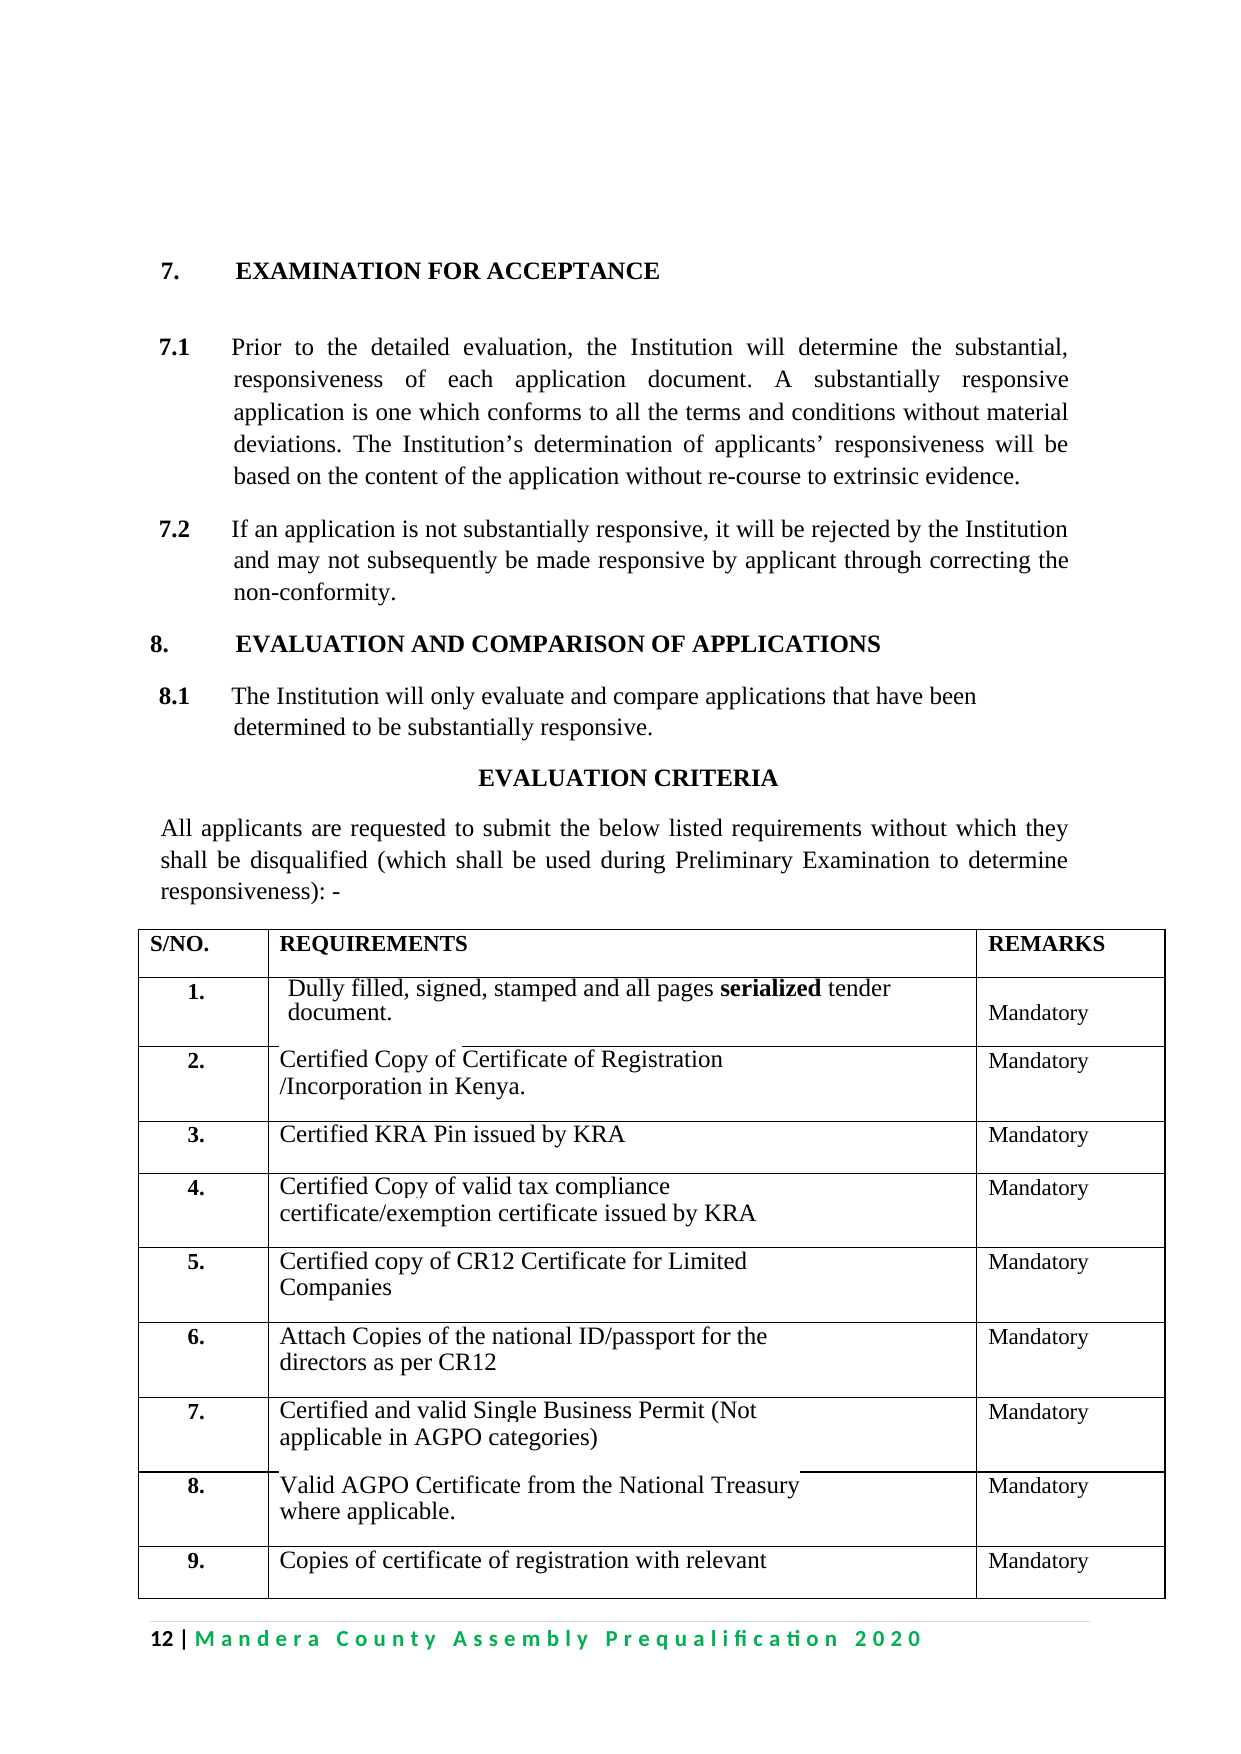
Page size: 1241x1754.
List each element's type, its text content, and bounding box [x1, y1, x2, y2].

table_cell [139, 1473, 268, 1546]
table_cell Certified KRA Pin issued by KRA [269, 1122, 976, 1173]
table_cell Attach Copies of the national ID/passport for the directors as per CR12 [269, 1323, 976, 1397]
table_cell [139, 1122, 268, 1173]
table_cell [139, 1047, 268, 1121]
list EVALUATION AND COMPARISON OF APPLICATIONS [150, 629, 1090, 658]
list EXAMINATION FOR ACCEPTANCE [161, 256, 1090, 285]
table_header S/NO. [139, 930, 268, 977]
table_cell [139, 1398, 268, 1471]
table_cell Mandatory [977, 1248, 1164, 1322]
table_cell [139, 1323, 268, 1397]
table_cell Mandatory [977, 978, 1164, 1046]
table_header REQUIREMENTS [269, 930, 976, 977]
table_cell Valid AGPO Certificate from the National Treasury where applicable. [269, 1473, 976, 1546]
table_cell Mandatory [977, 1122, 1164, 1173]
table_cell [139, 1174, 268, 1247]
table_cell Mandatory [977, 1323, 1164, 1397]
table_cell [139, 1248, 268, 1322]
table_cell Certified Copy of valid tax compliance certificate/exemption certificate issued by KRA [269, 1174, 976, 1247]
text EVALUATION CRITERIA [150, 763, 1107, 792]
text All applicants are requested to submit the below listed requirements without which they shall be disqualified (which shall be used during Preliminary Examination to determine responsiveness): - [160, 813, 1069, 905]
table_cell Mandatory [977, 1047, 1164, 1121]
table_cell Mandatory [977, 1174, 1164, 1247]
table_header REMARKS [977, 930, 1164, 977]
table_cell [139, 978, 268, 1046]
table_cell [269, 1547, 976, 1598]
table_cell Certified copy of CR12 Certificate for Limited Companies [269, 1248, 976, 1322]
text 7.1 Prior to the detailed evaluation, the Institution will determine the substantial, responsiveness of each application document. A substantially responsive application is one which conforms to all the terms and conditions without material deviations. The Institution’s determination of applicants’ responsiveness will be based on the content of the application without re-course to extrinsic evidence. [158, 332, 1069, 490]
table_cell [139, 1547, 268, 1598]
text 7.2 If an application is not substantially responsive, it will be rejected by the Institution and may not subsequently be made responsive by applicant through correcting the non-conformity. [158, 514, 1069, 606]
text 8.1 The Institution will only evaluate and compare applications that have been determined to be substantially responsive. [158, 681, 1067, 741]
table_cell Dully filled, signed, stamped and all pages serialized tender document. [269, 978, 976, 1046]
table_cell Certified and valid Single Business Permit (Not applicable in AGPO categories) [269, 1398, 976, 1471]
table_cell Mandatory [977, 1547, 1164, 1598]
table_cell Mandatory [977, 1398, 1164, 1471]
table_cell Mandatory [977, 1473, 1164, 1546]
table_cell Certified Copy of Certificate of Registration /Incorporation in Kenya. [269, 1047, 976, 1121]
